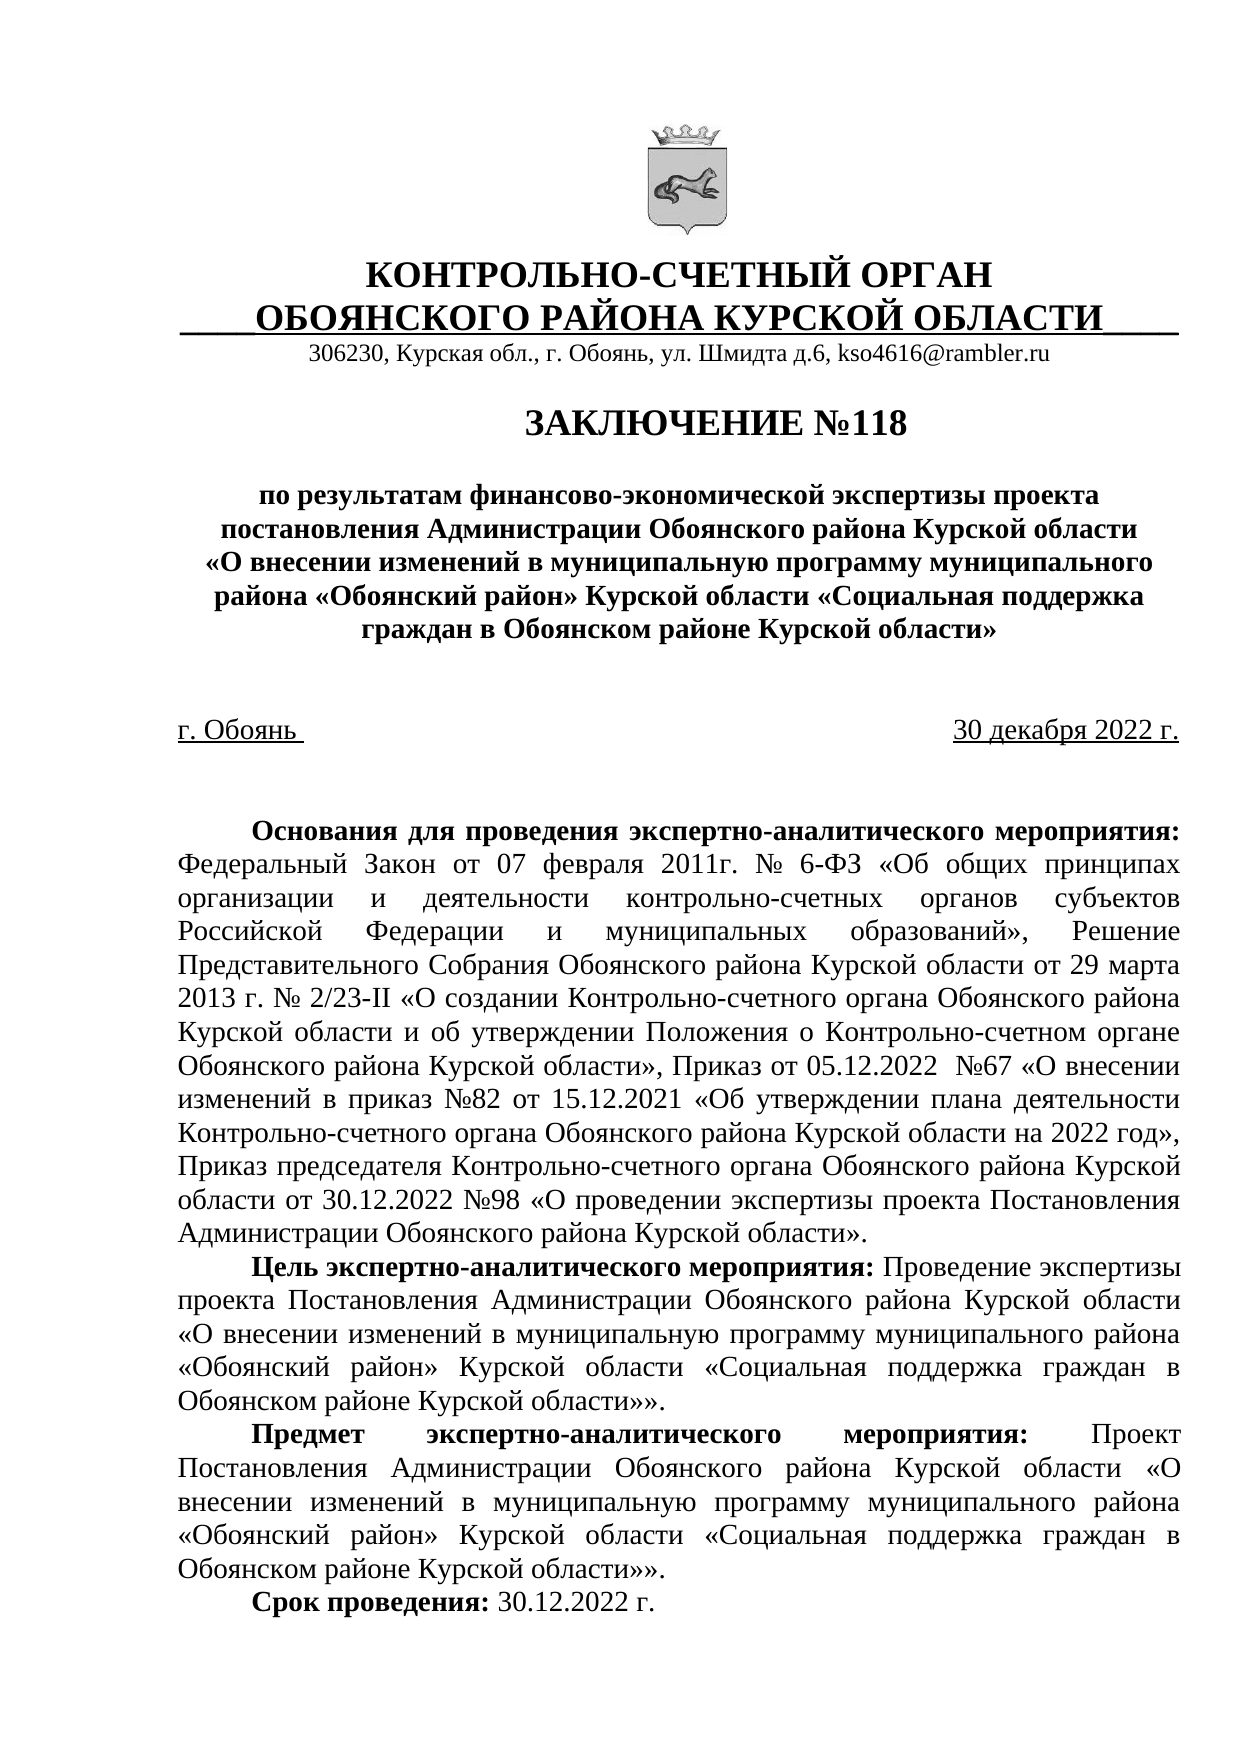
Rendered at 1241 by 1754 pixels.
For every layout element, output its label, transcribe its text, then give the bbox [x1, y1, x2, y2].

title 306230, Курская обл., г. Обоянь, ул. Шмидта д.6, kso4616@rambler.ru [177, 338, 1181, 367]
text Срок проведения: 30.12.2022 г. [177, 1584, 1181, 1618]
text г. Обоянь 30 декабря 2022 г. [177, 712, 1181, 746]
text Предмет экспертно-аналитического мероприятия: Проект Постановления Администрации Обоянского района Курской области «О внесении изменений в муниципальную программу муниципального района «Обоянский район» Курской области «Социальная поддержка граждан в Обоянском районе Курской области»». [177, 1417, 1181, 1584]
title КОНТРОЛЬНО-СЧЕТНЫЙ ОРГАН [177, 252, 1181, 295]
text «О внесении изменений в муниципальную программу муниципального района «Обоянский район» Курской области «Социальная поддержка граждан в Обоянском районе Курской области» [177, 544, 1181, 645]
title ____ОБОЯНСКОГО РАЙОНА КУРСКОЙ ОБЛАСТИ____ [177, 295, 1181, 338]
text Цель экспертно-аналитического мероприятия: Проведение экспертизы проекта Постановления Администрации Обоянского района Курской области «О внесении изменений в муниципальную программу муниципального района «Обоянский район» Курской области «Социальная поддержка граждан в Обоянском районе Курской области»». [177, 1249, 1181, 1417]
text Основания для проведения экспертно-аналитического мероприятия: Федеральный Закон от 07 февраля 2011г. № 6-ФЗ «Об общих принципах организации и деятельности контрольно-счетных органов субъектов Российской Федерации и муниципальных образований», Решение Представительного Собрания Обоянского района Курской области от 29 марта 2013 г. № 2/23-II «О создании Контрольно-счетного органа Обоянского района Курской области и об утверждении Положения о Контрольно-счетном органе Обоянского района Курской области», Приказ от 05.12.2022 №67 «О внесении изменений в приказ №82 от 15.12.2021 «Об утверждении плана деятельности Контрольно-счетного органа Обоянского района Курской области на 2022 год», Приказ председателя Контрольно-счетного органа Обоянского района Курской области от 30.12.2022 №98 «О проведении экспертизы проекта Постановления Администрации Обоянского района Курской области». [177, 813, 1181, 1249]
text по результатам финансово-экономической экспертизы проекта постановления Администрации Обоянского района Курской области [177, 477, 1181, 544]
title ЗАКЛЮЧЕНИЕ №118 [177, 401, 1181, 444]
